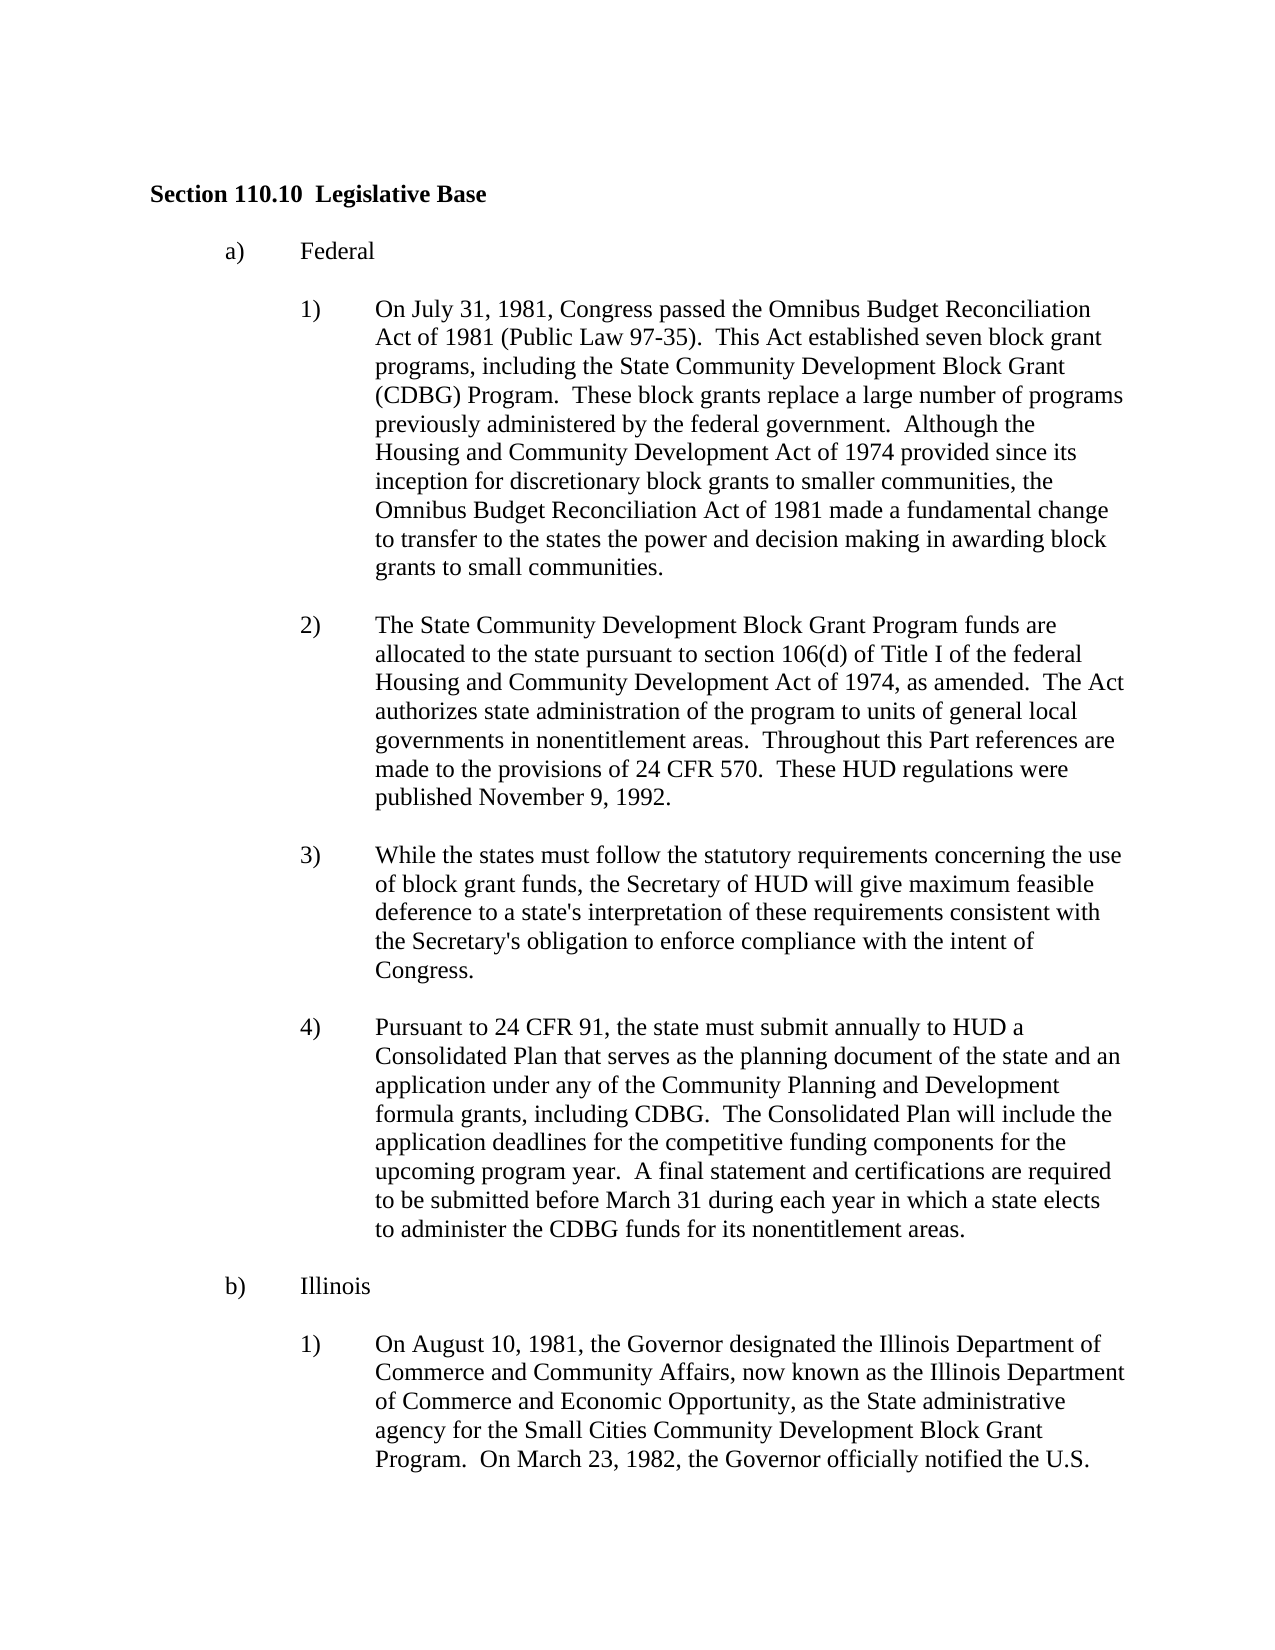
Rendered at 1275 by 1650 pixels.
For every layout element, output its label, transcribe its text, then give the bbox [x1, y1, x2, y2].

text b) Illinois [225, 1271, 1125, 1300]
text Section 110.10 Legislative Base [150, 179, 1125, 207]
text a) Federal [225, 236, 1125, 265]
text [300, 1329, 1125, 1472]
text 1) On July 31, 1981, Congress passed the Omnibus Budget Reconciliation Act of 1981 (Public Law 97-35). This Act established seven block grant programs, including the State Community Development Block Grant (CDBG) Program. These block grants replace a large number of programs previously administered by the federal government. Although the Housing and Community Development Act of 1974 provided since its inception for discretionary block grants to smaller communities, the Omnibus Budget Reconciliation Act of 1981 made a fundamental change to transfer to the states the power and decision making in awarding block grants to small communities. [300, 294, 1125, 581]
text 4) Pursuant to 24 CFR 91, the state must submit annually to HUD a Consolidated Plan that serves as the planning document of the state and an application under any of the Community Planning and Development formula grants, including CDBG. The Consolidated Plan will include the application deadlines for the competitive funding components for the upcoming program year. A final statement and certifications are required to be submitted before March 31 during each year in which a state elects to administer the CDBG funds for its nonentitlement areas. [300, 1012, 1125, 1242]
text 2) The State Community Development Block Grant Program funds are allocated to the state pursuant to section 106(d) of Title I of the federal Housing and Community Development Act of 1974, as amended. The Act authorizes state administration of the program to units of general local governments in nonentitlement areas. Throughout this Part references are made to the provisions of 24 CFR 570. These HUD regulations were published November 9, 1992. [300, 610, 1125, 811]
text 3) While the states must follow the statutory requirements concerning the use of block grant funds, the Secretary of HUD will give maximum feasible deference to a state's interpretation of these requirements consistent with the Secretary's obligation to enforce compliance with the intent of Congress. [300, 840, 1125, 984]
